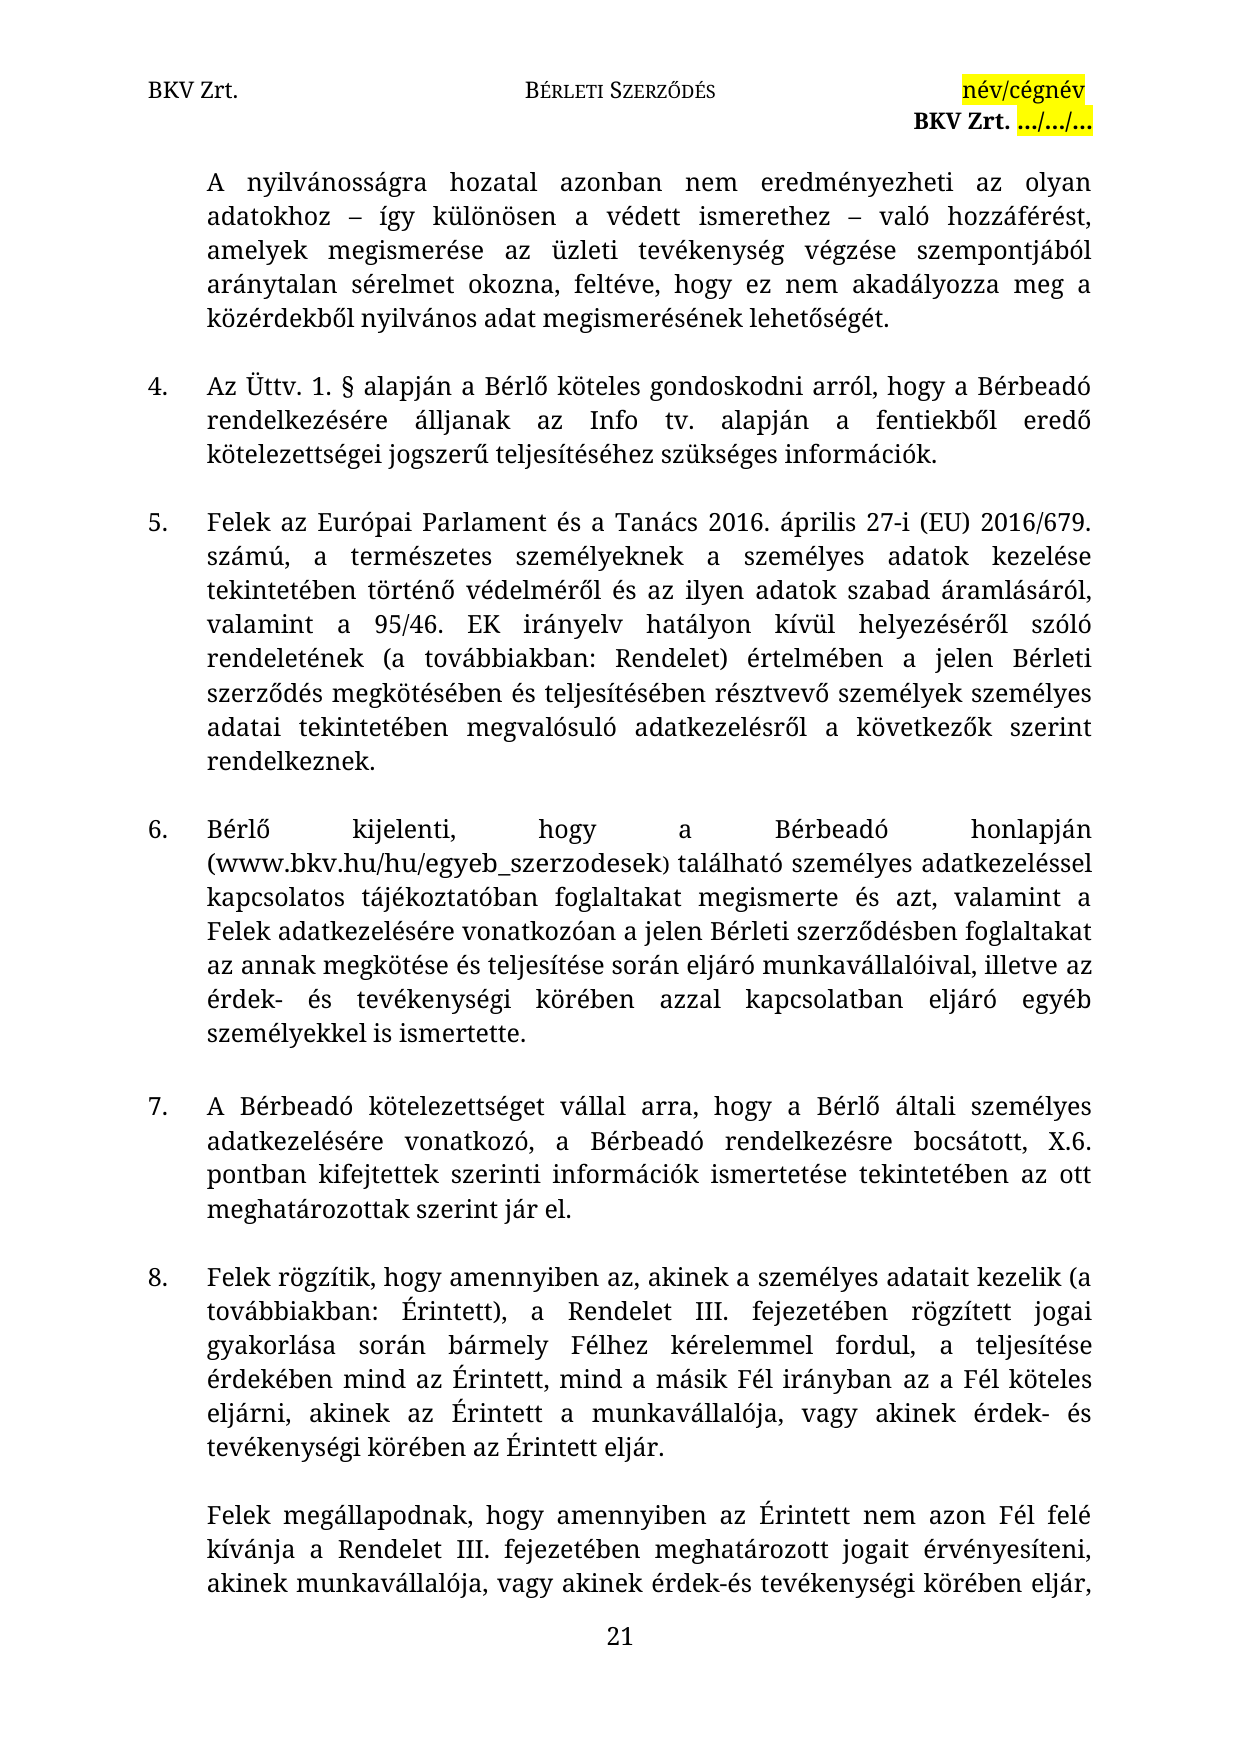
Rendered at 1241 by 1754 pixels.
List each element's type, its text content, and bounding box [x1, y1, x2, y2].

list Az Üttv. 1. § alapján a Bérlő köteles gondoskodni arról, hogy a Bérbeadó rendelkezésére álljanak az Info tv. alapján a fentiekből eredő kötelezettségei jogszerű teljesítéséhez szükséges információk. [148, 369, 1093, 471]
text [207, 1498, 1093, 1600]
list Bérlő kijelenti, hogy a Bérbeadó honlapján (www.bkv.hu/hu/egyeb_szerzodesek) található személyes adatkezeléssel kapcsolatos tájékoztatóban foglaltakat megismerte és azt, valamint a Felek adatkezelésére vonatkozóan a jelen Bérleti szerződésben foglaltakat az annak megkötése és teljesítése során eljáró munkavállalóival, illetve az érdek- és tevékenységi körében azzal kapcsolatban eljáró egyéb személyekkel is ismertette. [148, 811, 1093, 1050]
list A Bérbeadó kötelezettséget vállal arra, hogy a Bérlő általi személyes adatkezelésére vonatkozó, a Bérbeadó rendelkezésre bocsátott, X.6. pontban kifejtettek szerinti információk ismertetése tekintetében az ott meghatározottak szerint jár el. [148, 1089, 1093, 1225]
list Felek rögzítik, hogy amennyiben az, akinek a személyes adatait kezelik (a továbbiakban: Érintett), a Rendelet III. fejezetében rögzített jogai gyakorlása során bármely Félhez kérelemmel fordul, a teljesítése érdekében mind az Érintett, mind a másik Fél irányban az a Fél köteles eljárni, akinek az Érintett a munkavállalója, vagy akinek érdek- és tevékenységi körében az Érintett eljár. [148, 1259, 1093, 1464]
list Felek az Európai Parlament és a Tanács 2016. április 27-i (EU) 2016/679. számú, a természetes személyeknek a személyes adatok kezelése tekintetében történő védelméről és az ilyen adatok szabad áramlásáról, valamint a 95/46. EK irányelv hatályon kívül helyezéséről szóló rendeletének (a továbbiakban: Rendelet) értelmében a jelen Bérleti szerződés megkötésében és teljesítésében résztvevő személyek személyes adatai tekintetében megvalósuló adatkezelésről a következők szerint rendelkeznek. [148, 505, 1093, 777]
list A nyilvánosságra hozatal azonban nem eredményezheti az olyan adatokhoz – így különösen a védett ismerethez – való hozzáférést, amelyek megismerése az üzleti tevékenység végzése szempontjából aránytalan sérelmet okozna, feltéve, hogy ez nem akadályozza meg a közérdekből nyilvános adat megismerésének lehetőségét. [207, 164, 1093, 334]
